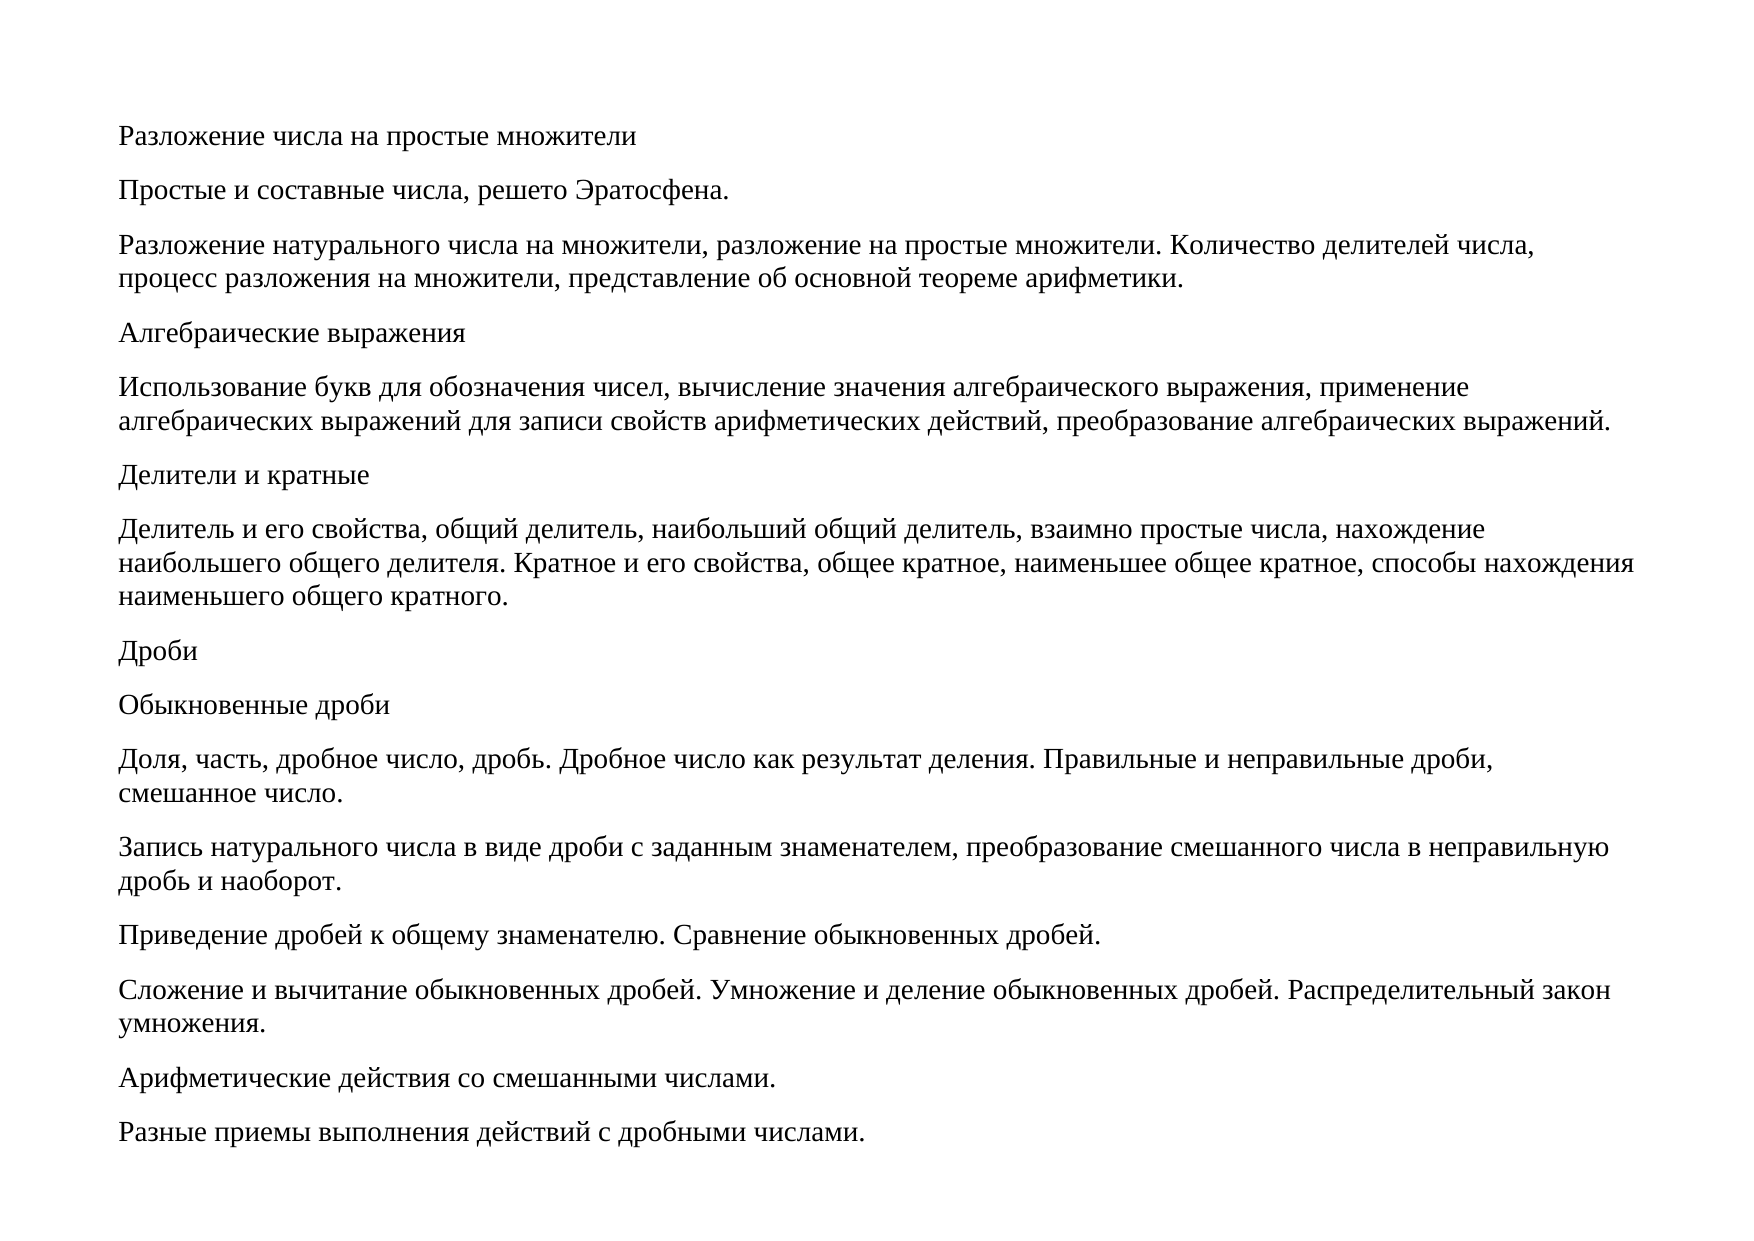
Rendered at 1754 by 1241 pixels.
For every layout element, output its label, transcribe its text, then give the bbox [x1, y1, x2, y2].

text Доля, часть, дробное число, дробь. Дробное число как результат деления. Правильные и неправильные дроби, смешанное число. [118, 742, 1636, 809]
text Дроби [118, 633, 1636, 666]
text Использование букв для обозначения чисел, вычисление значения алгебраического выражения, применение алгебраических выражений для записи свойств арифметических действий, преобразование алгебраических выражений. [118, 369, 1636, 436]
text Простые и составные числа, решето Эратосфена. [118, 172, 1636, 206]
text Алгебраические выражения [118, 315, 1636, 348]
text Разложение числа на простые множители [118, 118, 1636, 152]
text Арифметические действия со смешанными числами. [118, 1060, 1636, 1093]
text Делители и кратные [118, 457, 1636, 491]
text Приведение дробей к общему знаменателю. Сравнение обыкновенных дробей. [118, 917, 1636, 951]
text Запись натурального числа в виде дроби с заданным знаменателем, преобразование смешанного числа в неправильную дробь и наоборот. [118, 829, 1636, 897]
text Делитель и его свойства, общий делитель, наибольший общий делитель, взаимно простые числа, нахождение наибольшего общего делителя. Кратное и его свойства, общее кратное, наименьшее общее кратное, способы нахождения наименьшего общего кратного. [118, 511, 1636, 612]
text Разложение натурального числа на множители, разложение на простые множители. Количество делителей числа, процесс разложения на множители, представление об основной теореме арифметики. [118, 227, 1636, 294]
text Сложение и вычитание обыкновенных дробей. Умножение и деление обыкновенных дробей. Распределительный закон умножения. [118, 972, 1636, 1039]
text Обыкновенные дроби [118, 687, 1636, 721]
text Разные приемы выполнения действий с дробными числами. [118, 1114, 1636, 1148]
